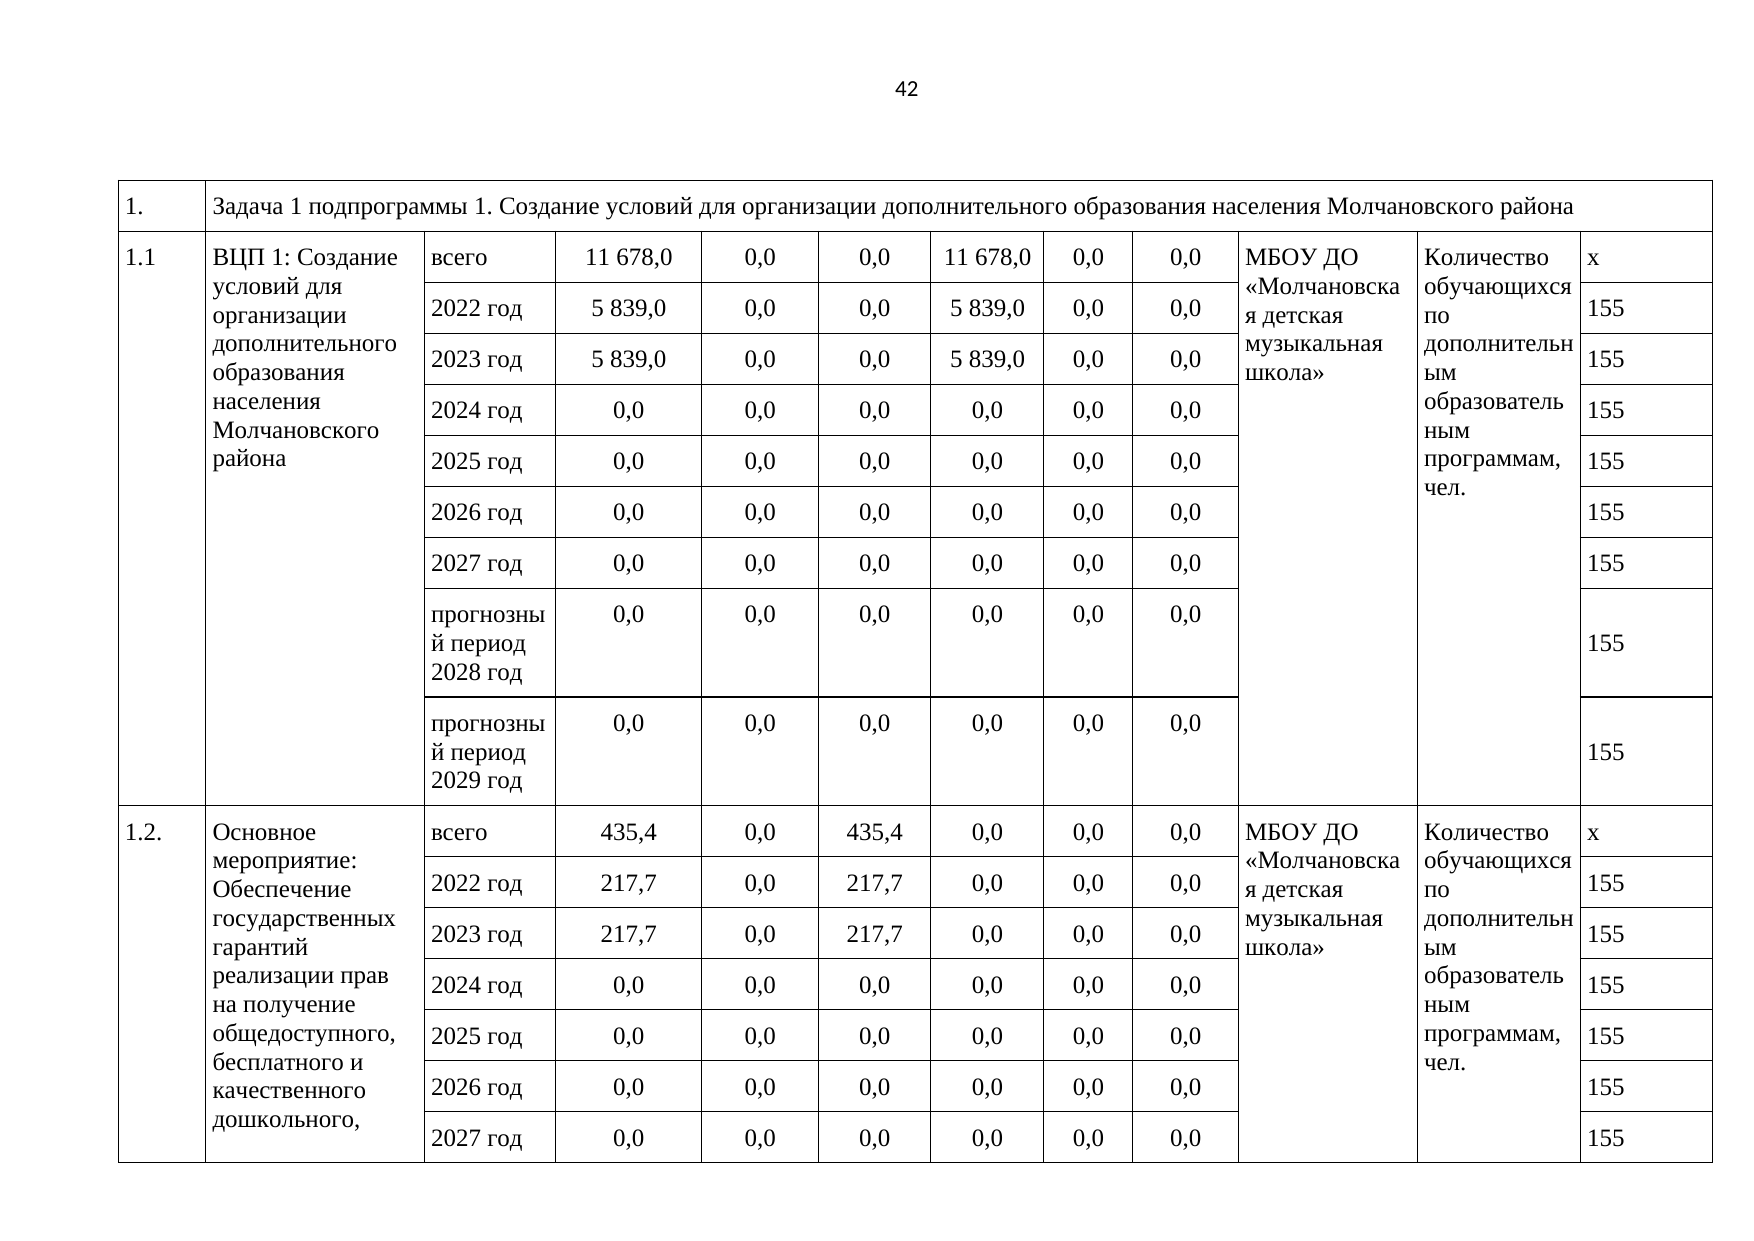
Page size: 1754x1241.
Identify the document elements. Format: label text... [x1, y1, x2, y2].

table_cell 0,0 [1044, 283, 1132, 333]
table_cell 2023 год [425, 334, 555, 384]
table_cell 2026 год [425, 487, 555, 537]
table_cell 0,0 [702, 1010, 818, 1060]
table_cell 0,0 [1133, 1010, 1238, 1060]
table_cell 0,0 [819, 698, 930, 805]
table_cell 0,0 [1044, 487, 1132, 537]
table_cell 0,0 [556, 385, 701, 435]
table_cell 0,0 [819, 487, 930, 537]
table_cell 1.1 [119, 232, 205, 805]
table_cell 155 [1581, 1010, 1712, 1060]
table_cell 0,0 [702, 1112, 818, 1162]
table_cell 0,0 [1044, 334, 1132, 384]
table_cell 0,0 [1133, 232, 1238, 282]
table_cell 155 [1581, 698, 1712, 805]
table_cell 0,0 [819, 1112, 930, 1162]
table_cell 0,0 [1044, 959, 1132, 1009]
table_cell 0,0 [702, 698, 818, 805]
table_cell 0,0 [702, 959, 818, 1009]
table_cell 217,7 [556, 857, 701, 907]
table_cell 0,0 [702, 1061, 818, 1111]
table_cell 11 678,0 [556, 232, 701, 282]
table_cell 217,7 [819, 908, 930, 958]
table_cell 0,0 [1133, 334, 1238, 384]
table_cell 0,0 [819, 232, 930, 282]
table_cell 2026 год [425, 1061, 555, 1111]
table_cell 0,0 [556, 538, 701, 588]
table_cell 0,0 [819, 1010, 930, 1060]
table_cell 0,0 [556, 487, 701, 537]
table_cell 0,0 [931, 1010, 1043, 1060]
table_cell 0,0 [1044, 1061, 1132, 1111]
table_cell 0,0 [556, 1061, 701, 1111]
table_cell 435,4 [556, 806, 701, 856]
table_cell 2022 год [425, 857, 555, 907]
table_cell 155 [1581, 487, 1712, 537]
table_cell прогнозный период 2028 год [425, 589, 555, 696]
table_cell Задача 1 подпрограммы 1. Создание условий для организации дополнительного образования населения Молчановского района [206, 181, 1712, 231]
table_cell 0,0 [1044, 908, 1132, 958]
table_cell 0,0 [819, 1061, 930, 1111]
table_cell 0,0 [702, 908, 818, 958]
table_cell 1.2. [119, 806, 205, 1162]
table_cell Количество обучающихся по дополнительным образовательным программам, чел. [1418, 232, 1580, 805]
table_cell 11 678,0 [931, 232, 1043, 282]
table_cell 0,0 [1133, 589, 1238, 696]
table_cell 0,0 [819, 589, 930, 696]
table_cell 0,0 [931, 538, 1043, 588]
table_cell 0,0 [1133, 283, 1238, 333]
table_cell 155 [1581, 589, 1712, 696]
table_cell 5 839,0 [556, 283, 701, 333]
table_cell 0,0 [702, 487, 818, 537]
table_cell 2024 год [425, 959, 555, 1009]
table_cell 5 839,0 [931, 283, 1043, 333]
table_cell 0,0 [702, 232, 818, 282]
table_cell 0,0 [1044, 232, 1132, 282]
table_cell 2027 год [425, 1112, 555, 1162]
table_cell 2023 год [425, 908, 555, 958]
table_cell 2024 год [425, 385, 555, 435]
table_cell 0,0 [702, 334, 818, 384]
table_cell 0,0 [702, 385, 818, 435]
table_cell 2027 год [425, 538, 555, 588]
table_cell 0,0 [556, 1010, 701, 1060]
table_cell 0,0 [931, 1112, 1043, 1162]
table_cell 0,0 [1133, 959, 1238, 1009]
table_cell 0,0 [931, 436, 1043, 486]
table_cell 0,0 [702, 436, 818, 486]
table_cell 0,0 [931, 487, 1043, 537]
table_cell 2022 год [425, 283, 555, 333]
table_cell 0,0 [1133, 1061, 1238, 1111]
table_cell 0,0 [1133, 538, 1238, 588]
table_cell 0,0 [931, 385, 1043, 435]
table_cell 0,0 [1044, 589, 1132, 696]
table_cell 435,4 [819, 806, 930, 856]
table_cell 217,7 [556, 908, 701, 958]
table_cell 0,0 [1133, 908, 1238, 958]
table_cell 0,0 [1044, 857, 1132, 907]
table_cell 0,0 [556, 959, 701, 1009]
table_cell 0,0 [1044, 385, 1132, 435]
table_cell 5 839,0 [556, 334, 701, 384]
table_cell 155 [1581, 538, 1712, 588]
table_cell Основное мероприятие: Обеспечение государственных гарантий реализации прав на получение общедоступного, бесплатного и качественного дошкольного, начального общего, основного общего, среднего общего образования и форм предоставления услуг по присмотру и уходу за детьми дошкольного возраста [206, 806, 424, 1162]
table_cell 155 [1581, 436, 1712, 486]
table_cell 0,0 [702, 806, 818, 856]
table_cell x [1581, 806, 1712, 856]
table_cell МБОУ ДО «Молчановская детская музыкальная школа» [1239, 806, 1417, 1162]
table_cell 0,0 [1044, 806, 1132, 856]
table_cell 0,0 [1044, 1112, 1132, 1162]
table_cell 0,0 [819, 538, 930, 588]
table_cell 0,0 [556, 1112, 701, 1162]
table_cell 0,0 [702, 857, 818, 907]
table_cell 0,0 [1133, 1112, 1238, 1162]
table_cell 217,7 [819, 857, 930, 907]
table_cell x [1581, 232, 1712, 282]
table_cell 0,0 [1133, 487, 1238, 537]
table_cell 0,0 [931, 959, 1043, 1009]
table_cell 0,0 [819, 385, 930, 435]
table_cell Количество обучающихся по дополнительным образовательным программам, чел. [1418, 806, 1580, 1162]
table_cell 0,0 [1133, 698, 1238, 805]
table_cell 0,0 [702, 283, 818, 333]
table_cell 155 [1581, 334, 1712, 384]
table_cell 155 [1581, 385, 1712, 435]
table_cell 155 [1581, 1061, 1712, 1111]
table_cell 0,0 [1133, 385, 1238, 435]
table_cell 0,0 [1133, 857, 1238, 907]
table_cell 0,0 [819, 959, 930, 1009]
table_cell 0,0 [819, 436, 930, 486]
table_cell 0,0 [1044, 538, 1132, 588]
table_cell 0,0 [931, 806, 1043, 856]
table_cell 155 [1581, 959, 1712, 1009]
table_cell 0,0 [819, 334, 930, 384]
table_cell 1. [119, 181, 205, 231]
table_cell всего [425, 232, 555, 282]
table_cell 0,0 [931, 1061, 1043, 1111]
table_cell 155 [1581, 283, 1712, 333]
table_cell 155 [1581, 857, 1712, 907]
table_cell 5 839,0 [931, 334, 1043, 384]
table_cell 0,0 [1044, 436, 1132, 486]
table_cell 0,0 [931, 589, 1043, 696]
table_cell 155 [1581, 908, 1712, 958]
table_cell 0,0 [556, 698, 701, 805]
table_cell 0,0 [1133, 806, 1238, 856]
table_cell 0,0 [702, 538, 818, 588]
table_cell 155 [1581, 1112, 1712, 1162]
table_cell 0,0 [1044, 1010, 1132, 1060]
table_cell 0,0 [819, 283, 930, 333]
table_cell 0,0 [931, 908, 1043, 958]
table_cell 2025 год [425, 436, 555, 486]
table_cell 0,0 [1133, 436, 1238, 486]
table_cell МБОУ ДО «Молчановская детская музыкальная школа» [1239, 232, 1417, 805]
table_cell всего [425, 806, 555, 856]
table_cell 0,0 [931, 698, 1043, 805]
table_cell 2025 год [425, 1010, 555, 1060]
table_cell ВЦП 1: Создание условий для организации дополнительного образования населения Молчановского района [206, 232, 424, 805]
table_cell 0,0 [556, 436, 701, 486]
table_cell 0,0 [1044, 698, 1132, 805]
table_cell 0,0 [931, 857, 1043, 907]
table_cell 0,0 [702, 589, 818, 696]
table_cell прогнозный период 2029 год [425, 698, 555, 805]
table_cell 0,0 [556, 589, 701, 696]
